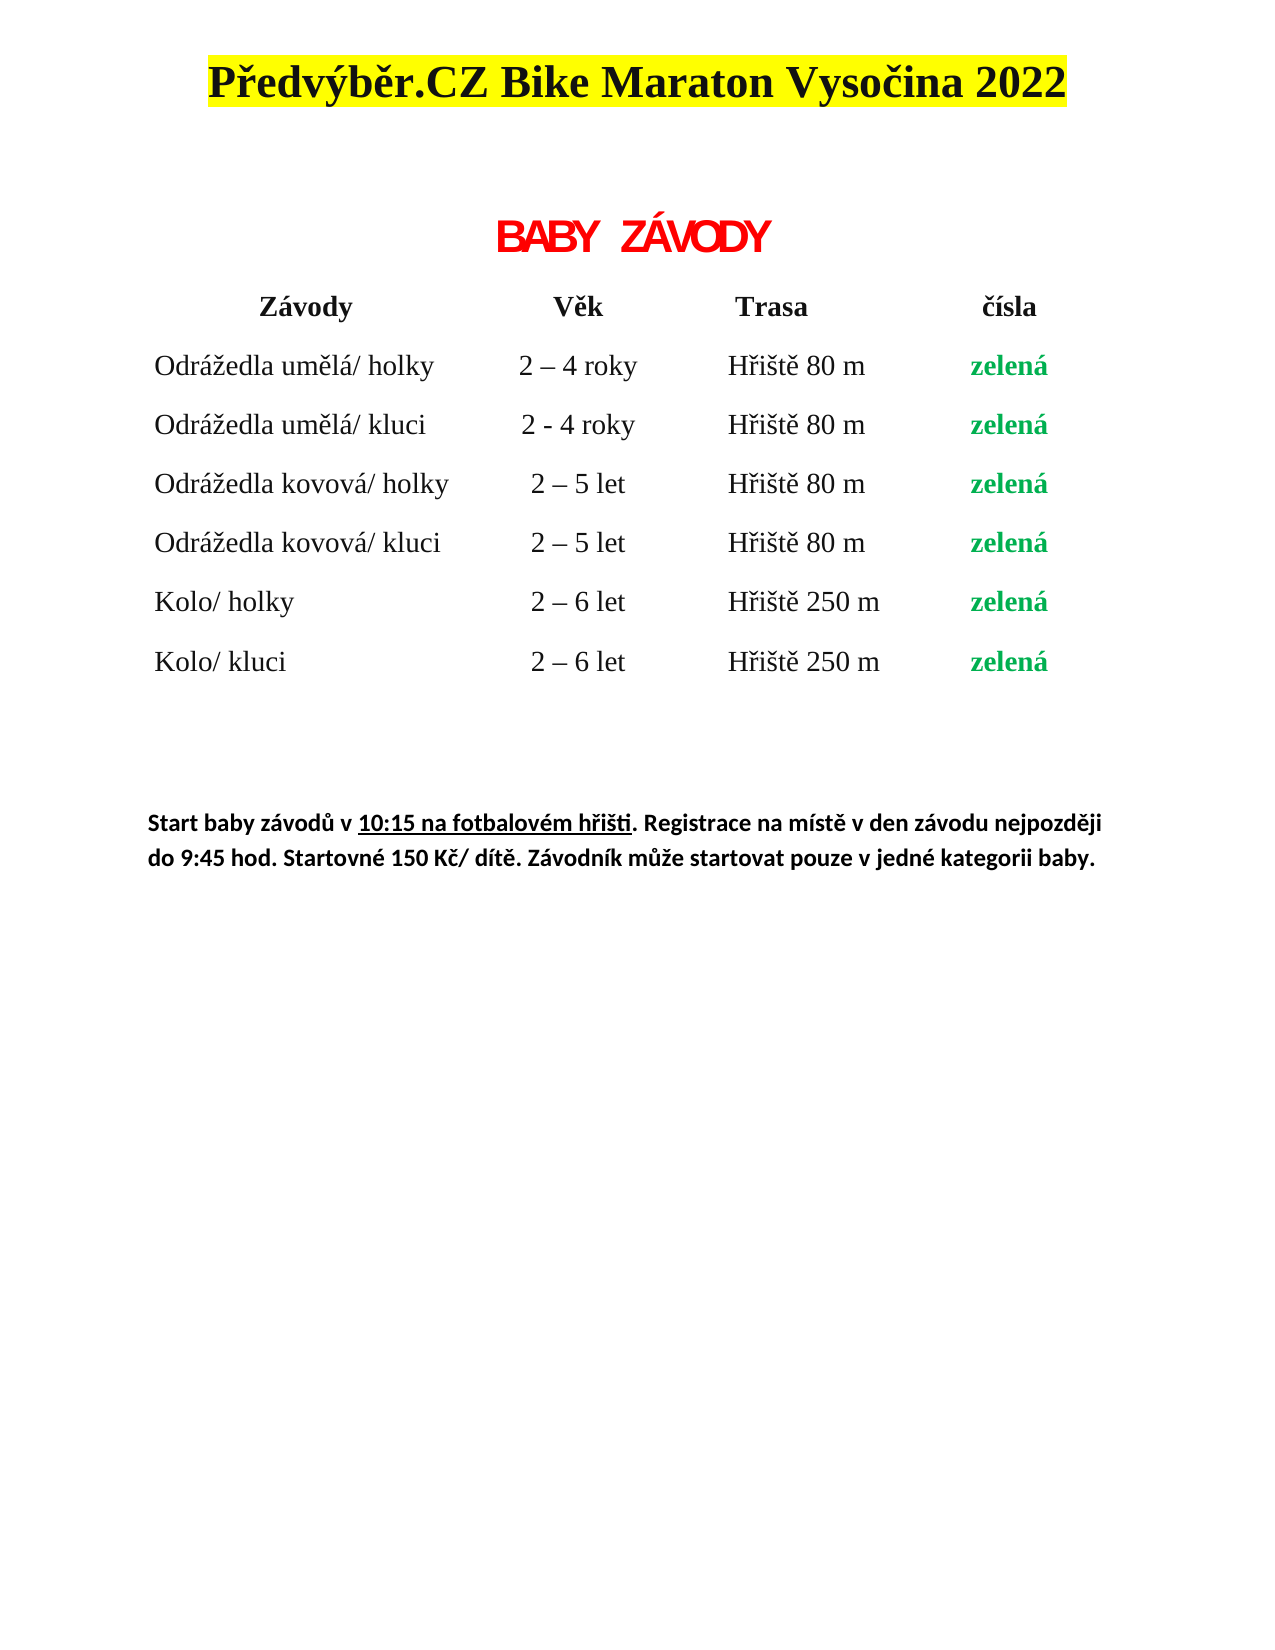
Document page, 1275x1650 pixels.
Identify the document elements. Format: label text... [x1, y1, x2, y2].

table_cell 2 – 5 let [459, 524, 697, 583]
table_cell 2 - 4 roky [459, 406, 697, 465]
table_cell zelená [896, 583, 1122, 642]
table_cell Hřiště 250 m mmm m m [697, 583, 896, 642]
table_cell Hřiště 80 m [697, 524, 896, 583]
table_cell 2 – 6 let [459, 583, 697, 642]
text Předvýběr.CZ Bike Maraton Vysočina 2022 [148, 54, 1127, 107]
table_cell Hřiště 80 m [697, 347, 896, 406]
table_cell Odrážedla kovová/ kluci [153, 524, 459, 583]
table_header Závody [153, 288, 459, 347]
table_cell zelená [896, 406, 1122, 465]
table_cell Hřiště 80 m [697, 465, 896, 524]
table_cell zelená [896, 524, 1122, 583]
table_cell 2 – 5 let [459, 465, 697, 524]
table_cell 2 – 4 roky [459, 347, 697, 406]
table_cell Odrážedla umělá/ holky [153, 347, 459, 406]
table_cell Kolo/ holky [153, 583, 459, 642]
table_header Věk [459, 288, 697, 347]
table_cell 2 – 6 let [459, 642, 697, 701]
table_cell zelená [896, 642, 1122, 701]
table_header Trasa [697, 288, 896, 347]
text BABY ZÁVODY [148, 210, 1127, 263]
table_header čísla [896, 288, 1122, 347]
table_cell Odrážedla umělá/ kluci [153, 406, 459, 465]
table_cell Kolo/ kluci [153, 642, 459, 701]
table_cell zelená [896, 465, 1122, 524]
table_cell Hřiště 80 m [697, 406, 896, 465]
text Start baby závodů v 10:15 na fotbalovém hřišti. Registrace na místě v den závodu nejpozději do 9:45 hod. Startovné 150 Kč/ dítě. Závodník může startovat pouze v jedné kategorii baby. [148, 807, 1127, 873]
table_cell Odrážedla kovová/ holky [153, 465, 459, 524]
table_cell zelená [896, 347, 1122, 406]
table_cell Hřiště 250 m [697, 642, 896, 701]
